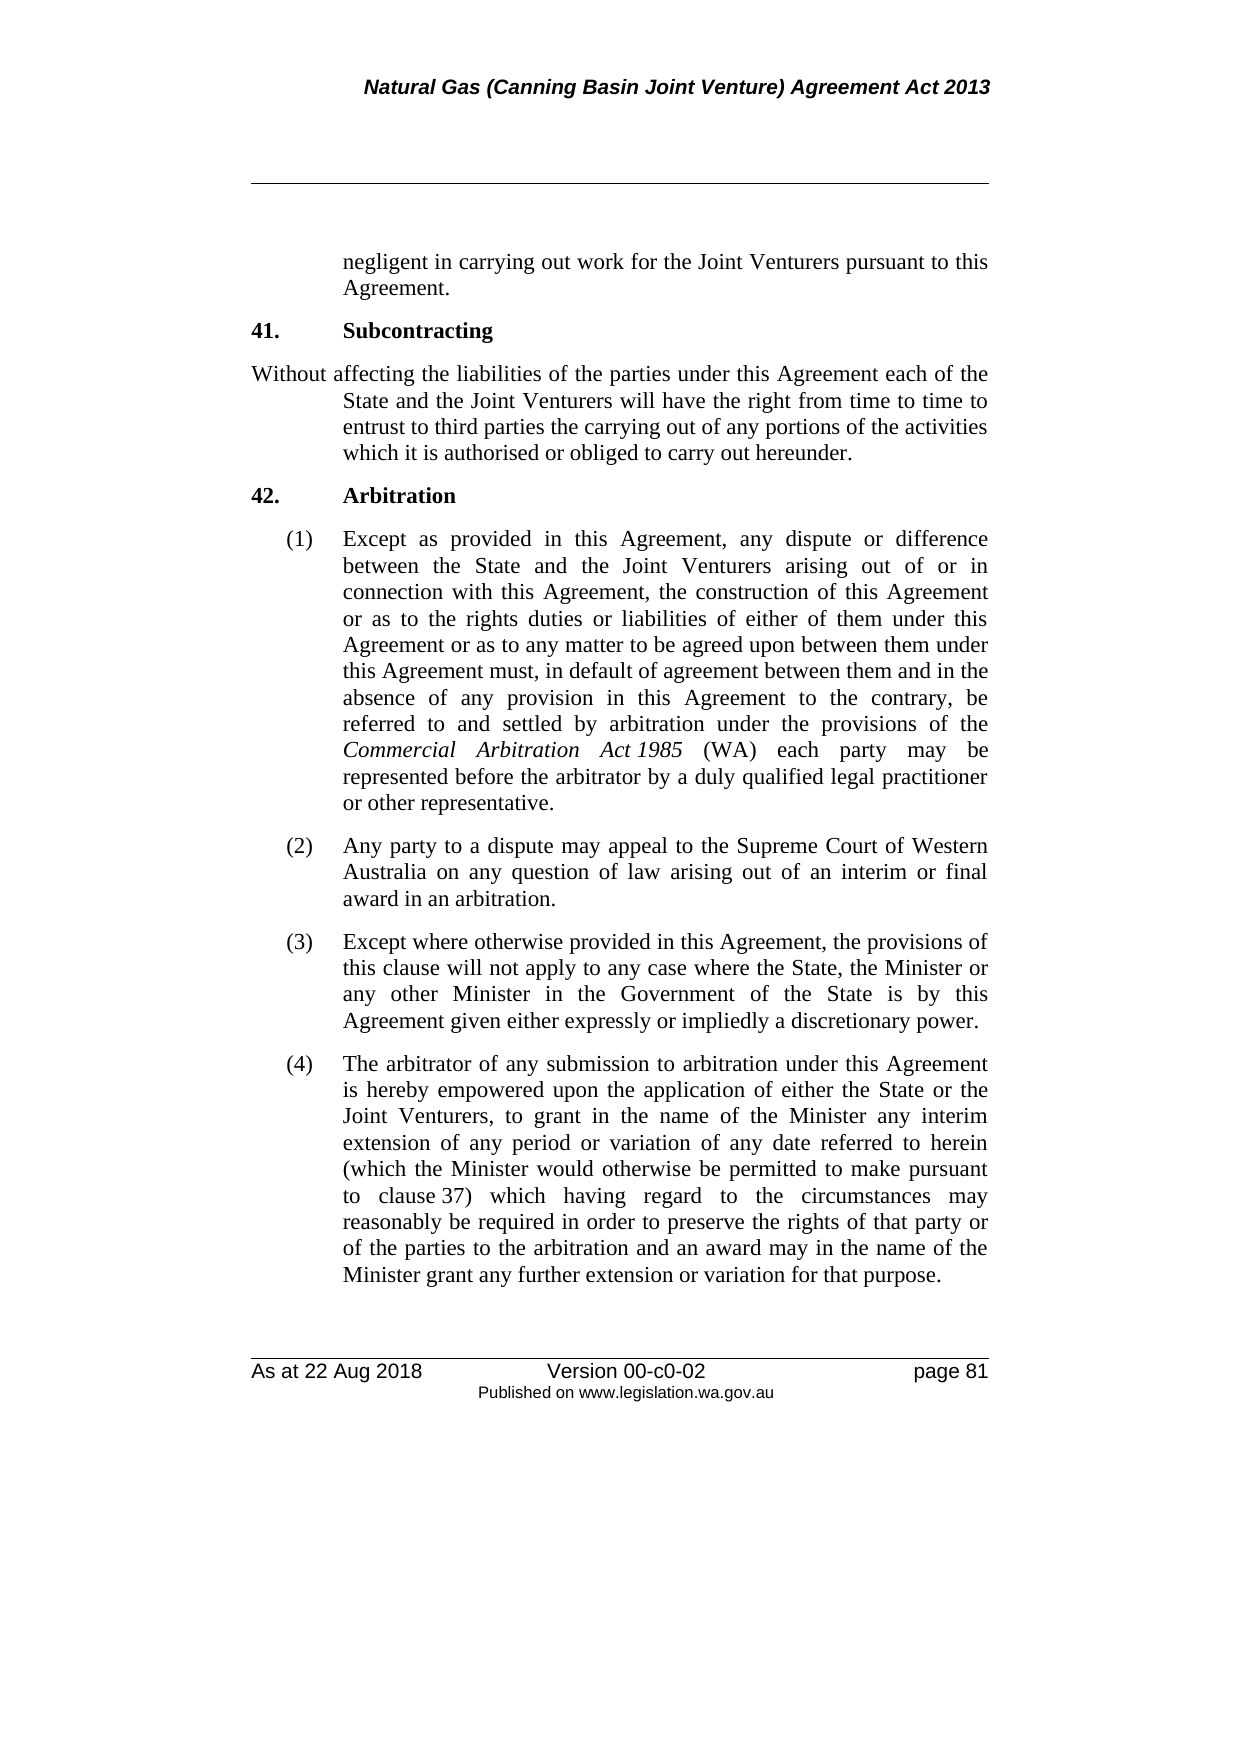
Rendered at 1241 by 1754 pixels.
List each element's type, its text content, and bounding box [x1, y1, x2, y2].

text (2) Any party to a dispute may appeal to the Supreme Court of Western Australia on any question of law arising out of an interim or final award in an arbitration. [251, 832, 989, 911]
text Without affecting the liabilities of the parties under this Agreement each of the State and the Joint Venturers will have the right from time to time to entrust to third parties the carrying out of any portions of the activities which it is authorised or obliged to carry out hereunder. [251, 360, 989, 466]
text 42. Arbitration [251, 482, 989, 509]
text (4) The arbitrator of any submission to arbitration under this Agreement is hereby empowered upon the application of either the State or the Joint Venturers, to grant in the name of the Minister any interim extension of any period or variation of any date referred to herein (which the Minister would otherwise be permitted to make pursuant to clause 37) which having regard to the circumstances may reasonably be required in order to preserve the rights of that party or of the parties to the arbitration and an award may in the name of the Minister grant any further extension or variation for that purpose. [251, 1050, 989, 1287]
text 41. Subcontracting [251, 317, 989, 344]
text (3) Except where otherwise provided in this Agreement, the provisions of this clause will not apply to any case where the State, the Minister or any other Minister in the Government of the State is by this Agreement given either expressly or impliedly a discretionary power. [251, 928, 989, 1033]
text (1) Except as provided in this Agreement, any dispute or difference between the State and the Joint Venturers arising out of or in connection with this Agreement, the construction of this Agreement or as to the rights duties or liabilities of either of them under this Agreement or as to any matter to be agreed upon between them under this Agreement must, in default of agreement between them and in the absence of any provision in this Agreement to the contrary, be referred to and settled by arbitration under the provisions of the Commercial Arbitration Act 1985 (WA) each party may be represented before the arbitrator by a duly qualified legal practitioner or other representative. [251, 526, 989, 815]
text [251, 248, 989, 301]
